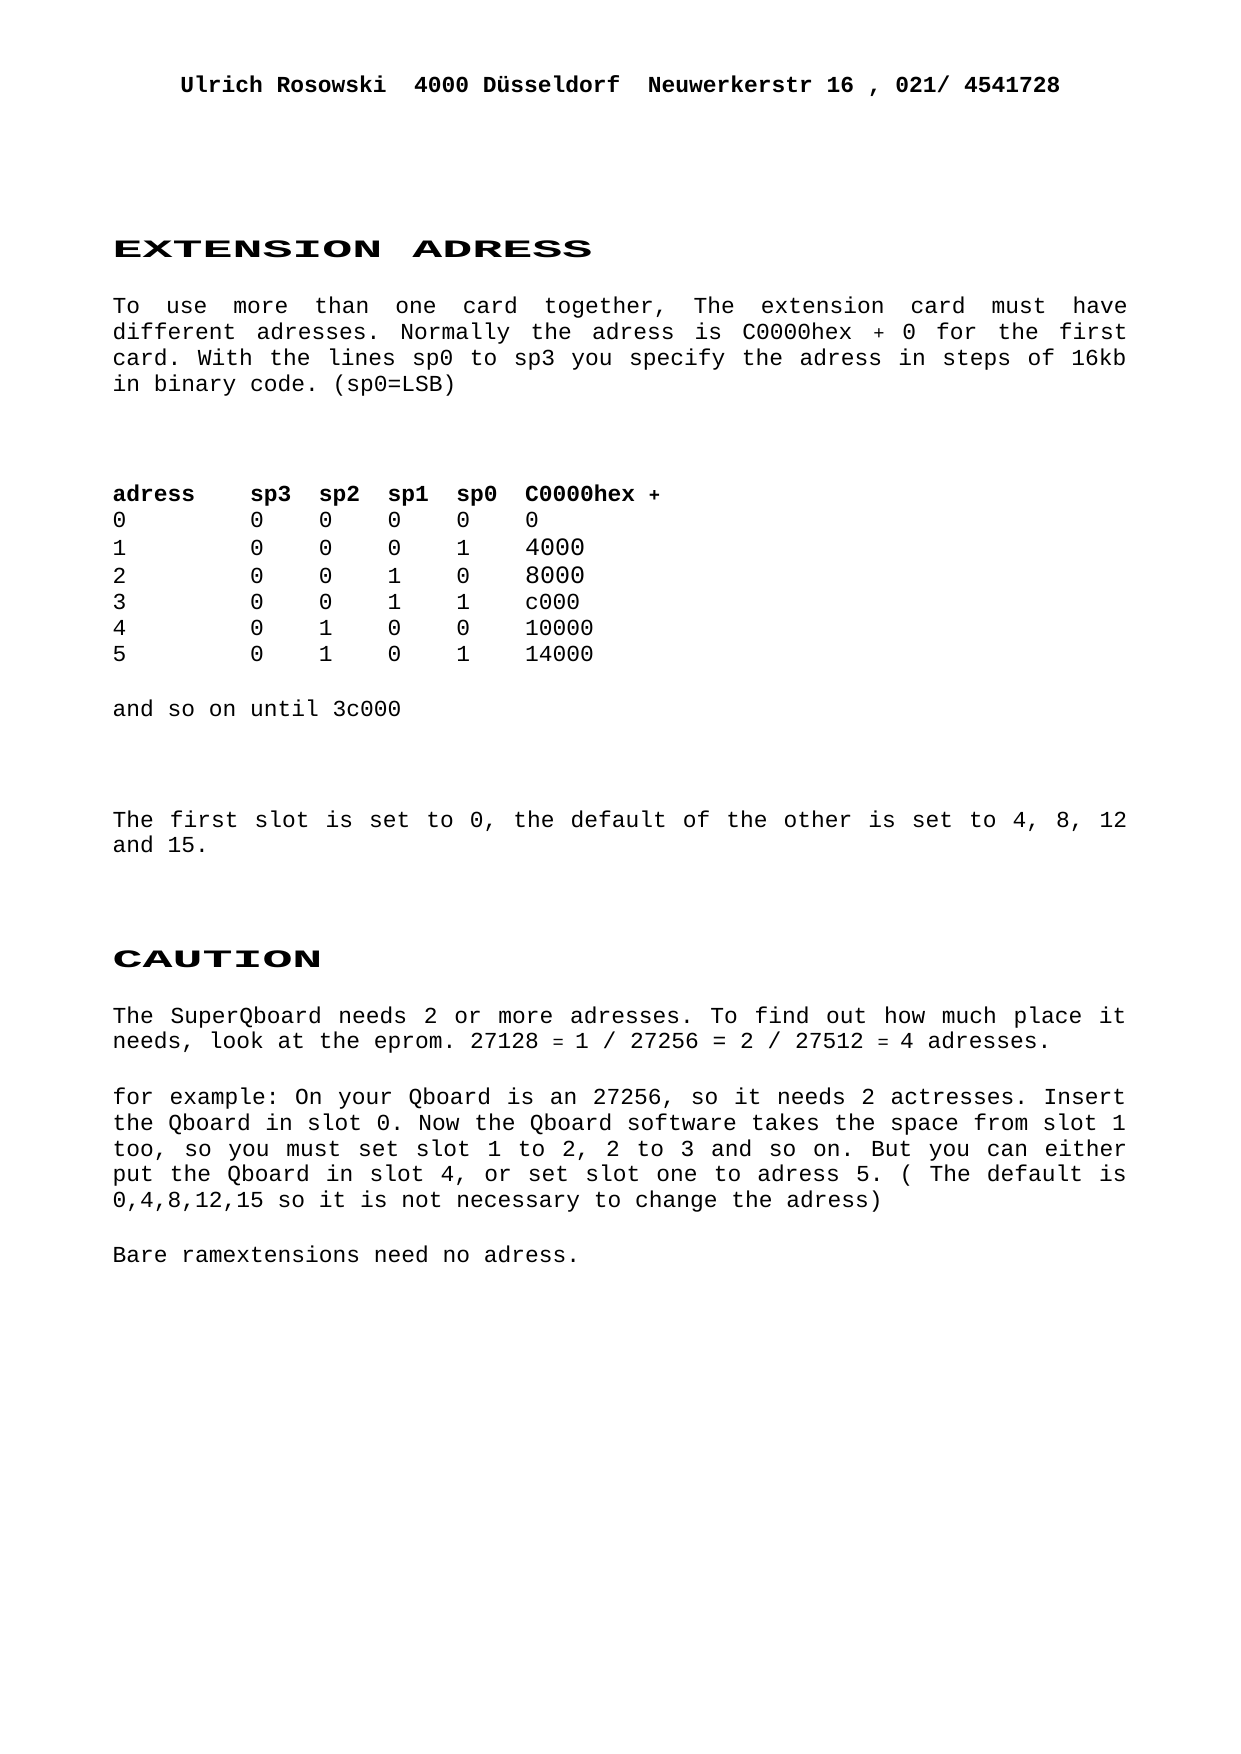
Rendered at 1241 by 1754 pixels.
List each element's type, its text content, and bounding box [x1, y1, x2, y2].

text for example: On your Qboard is an 27256, so it needs 2 actresses. Insert the Qboard in slot 0. Now the Qboard software takes the space from slot 1 too, so you must set slot 1 to 2, 2 to 3 and so on. But you can either put the Qboard in slot 4, or set slot one to adress 5. ( The default is 0,4,8,12,15 so it is not necessary to change the adress) [112, 1085, 1128, 1215]
text adress sp3 sp2 sp1 sp0 C0000hex + 0 0 0 0 0 0 1 0 0 0 1 4000 2 0 0 1 0 8000 3 0 0 1 1 c000 4 0 1 0 0 10000 5 0 1 0 1 14000 [112, 482, 1128, 668]
text CAUTION [112, 946, 1128, 975]
text The first slot is set to 0, the default of the other is set to 4, 8, 12 and 15. [112, 808, 1128, 860]
text EXTENSION ADRESS [112, 237, 1128, 265]
text and so on until 3c000 [112, 698, 1128, 724]
text The SuperQboard needs 2 or more adresses. To find out how much place it needs, look at the eprom. 27128 = 1 / 27256 = 2 / 27512 = 4 adresses. [112, 1004, 1128, 1056]
text To use more than one card together, The extension card must have different adresses. Normally the adress is C0000hex + 0 for the first card. With the lines sp0 to sp3 you specify the adress in steps of 16kb in binary code. (sp0=LSB) [112, 294, 1128, 398]
text Bare ramextensions need no adress. [112, 1244, 1128, 1270]
